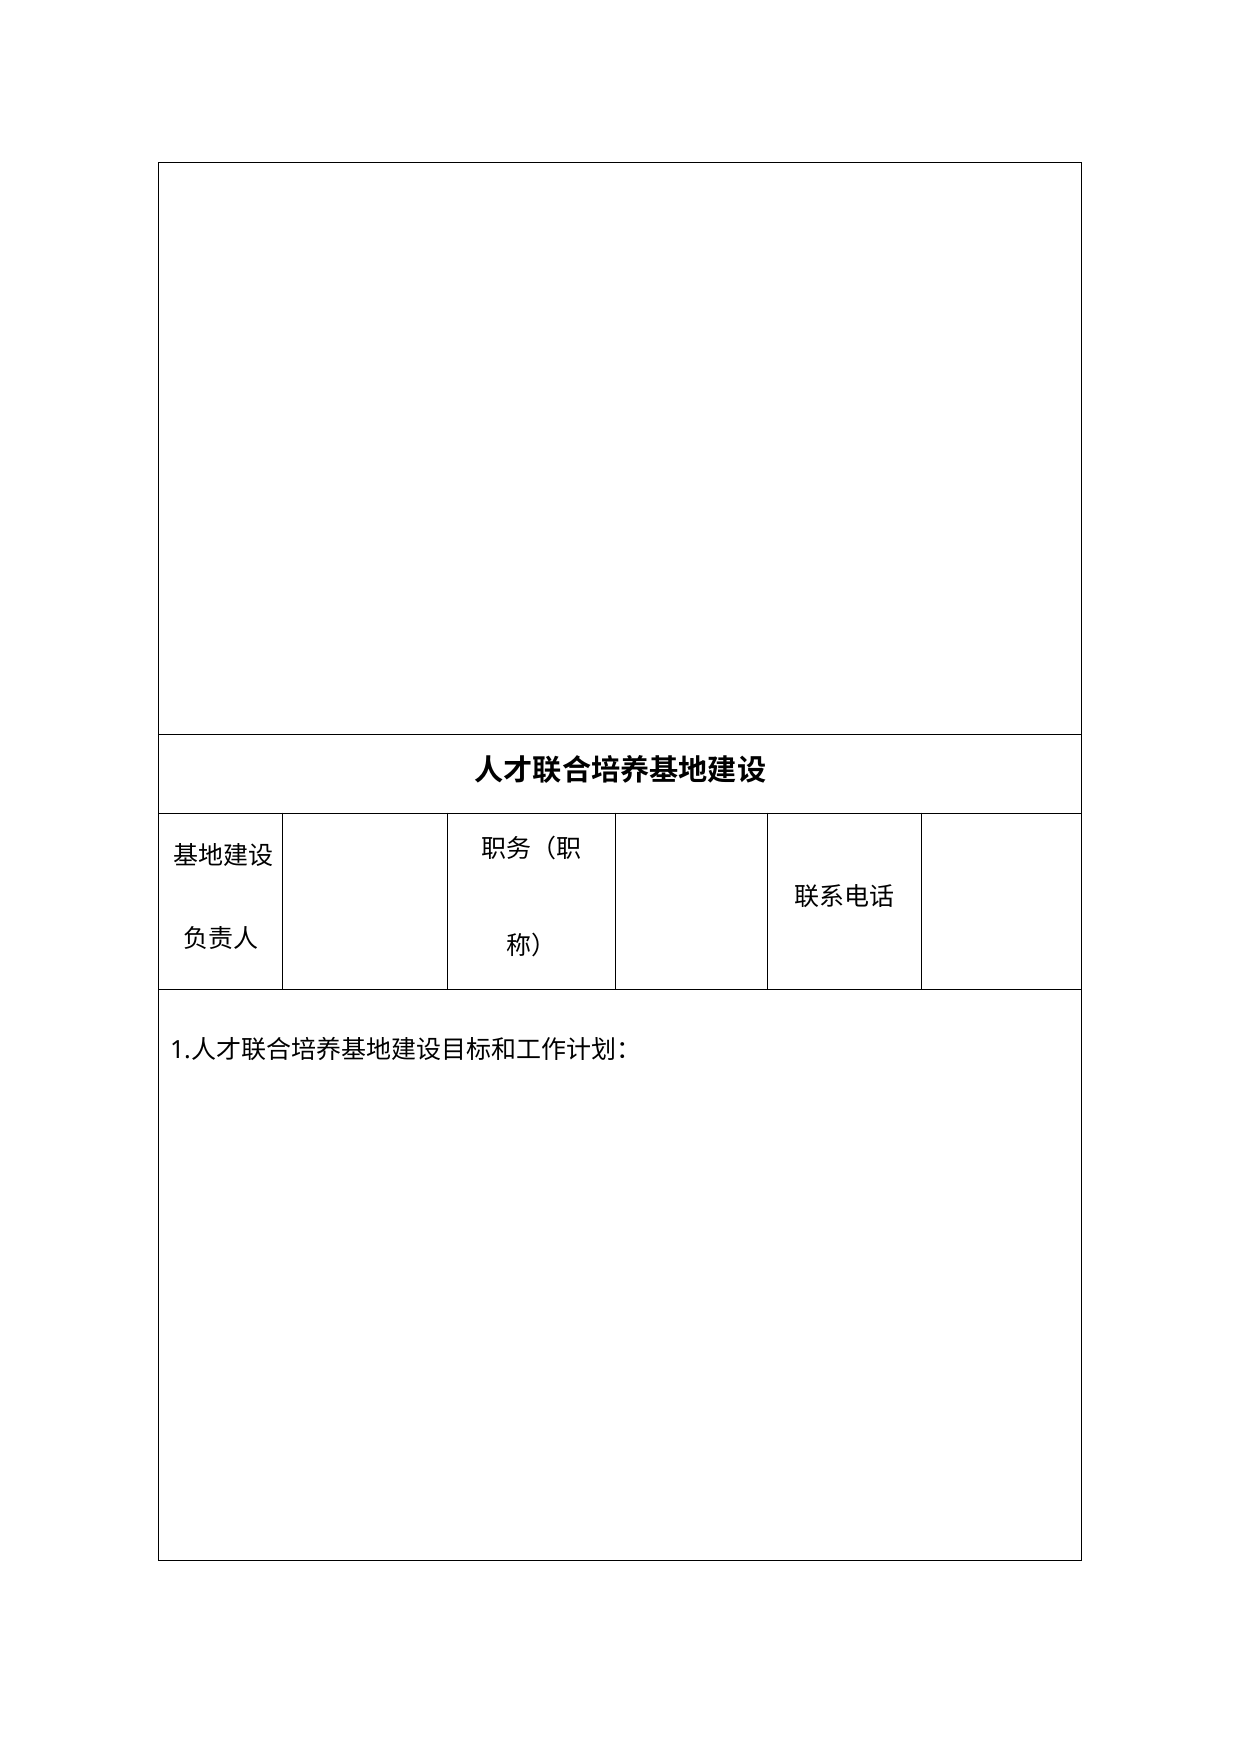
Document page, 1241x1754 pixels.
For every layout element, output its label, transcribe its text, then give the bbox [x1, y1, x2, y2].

table_cell 基地建设 负责人 [159, 814, 282, 989]
table_cell 职务（职称） [448, 814, 615, 989]
table_cell [616, 814, 767, 989]
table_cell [159, 990, 1081, 1560]
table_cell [159, 163, 1081, 734]
table_cell 人才联合培养基地建设 [159, 735, 1081, 813]
table_cell [283, 814, 447, 989]
table_cell [922, 814, 1081, 989]
table_cell 联系电话 [768, 814, 921, 989]
